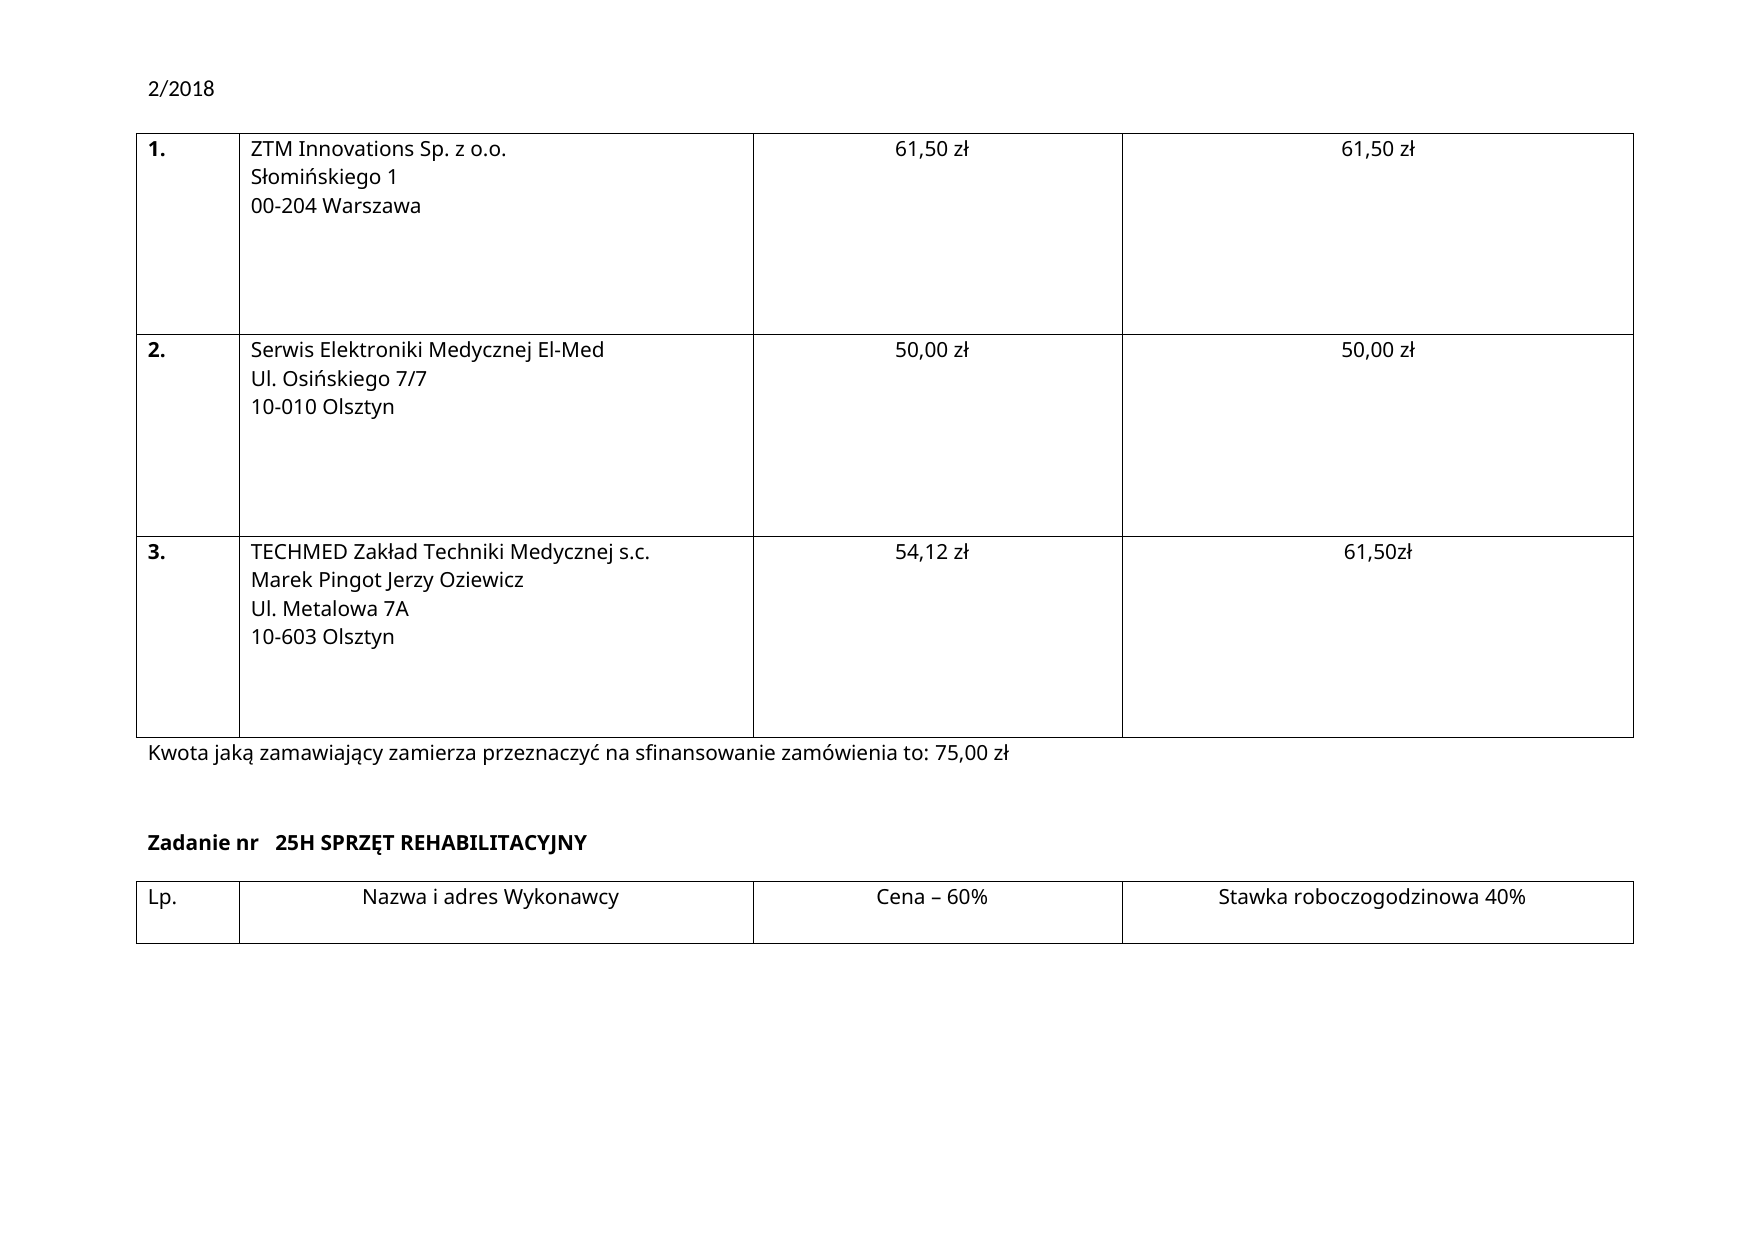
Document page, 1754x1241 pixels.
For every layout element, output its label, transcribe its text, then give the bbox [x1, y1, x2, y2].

table_cell 50,00 zł [754, 335, 1122, 536]
table_header Stawka roboczogodzinowa 40% [1123, 882, 1633, 943]
table_header Cena – 60% [754, 882, 1122, 943]
list Zadanie nr 25H SPRZĘT REHABILITACYJNY [148, 828, 1606, 856]
table_cell 1. [137, 134, 239, 334]
table_cell 50,00 zł [1123, 335, 1633, 536]
text Kwota jaką zamawiający zamierza przeznaczyć na sfinansowanie zamówienia to: 75,00 zł [148, 738, 1595, 767]
table_cell 54,12 zł [754, 537, 1122, 737]
table_cell 2. [137, 335, 239, 536]
table_cell 61,50 zł [1123, 134, 1633, 334]
table_cell 3. [137, 537, 239, 737]
table_cell Serwis Elektroniki Medycznej El-Med Ul. Osińskiego 7/7 10-010 Olsztyn [240, 335, 753, 536]
table_cell 61,50 zł [754, 134, 1122, 334]
table_cell 61,50zł [1123, 537, 1633, 737]
table_header Nazwa i adres Wykonawcy [240, 882, 753, 943]
table_cell ZTM Innovations Sp. z o.o. Słomińskiego 1 00-204 Warszawa [240, 134, 753, 334]
table_cell TECHMED Zakład Techniki Medycznej s.c. Marek Pingot Jerzy Oziewicz Ul. Metalowa 7A 10-603 Olsztyn [240, 537, 753, 737]
table_header Lp. [137, 882, 239, 943]
